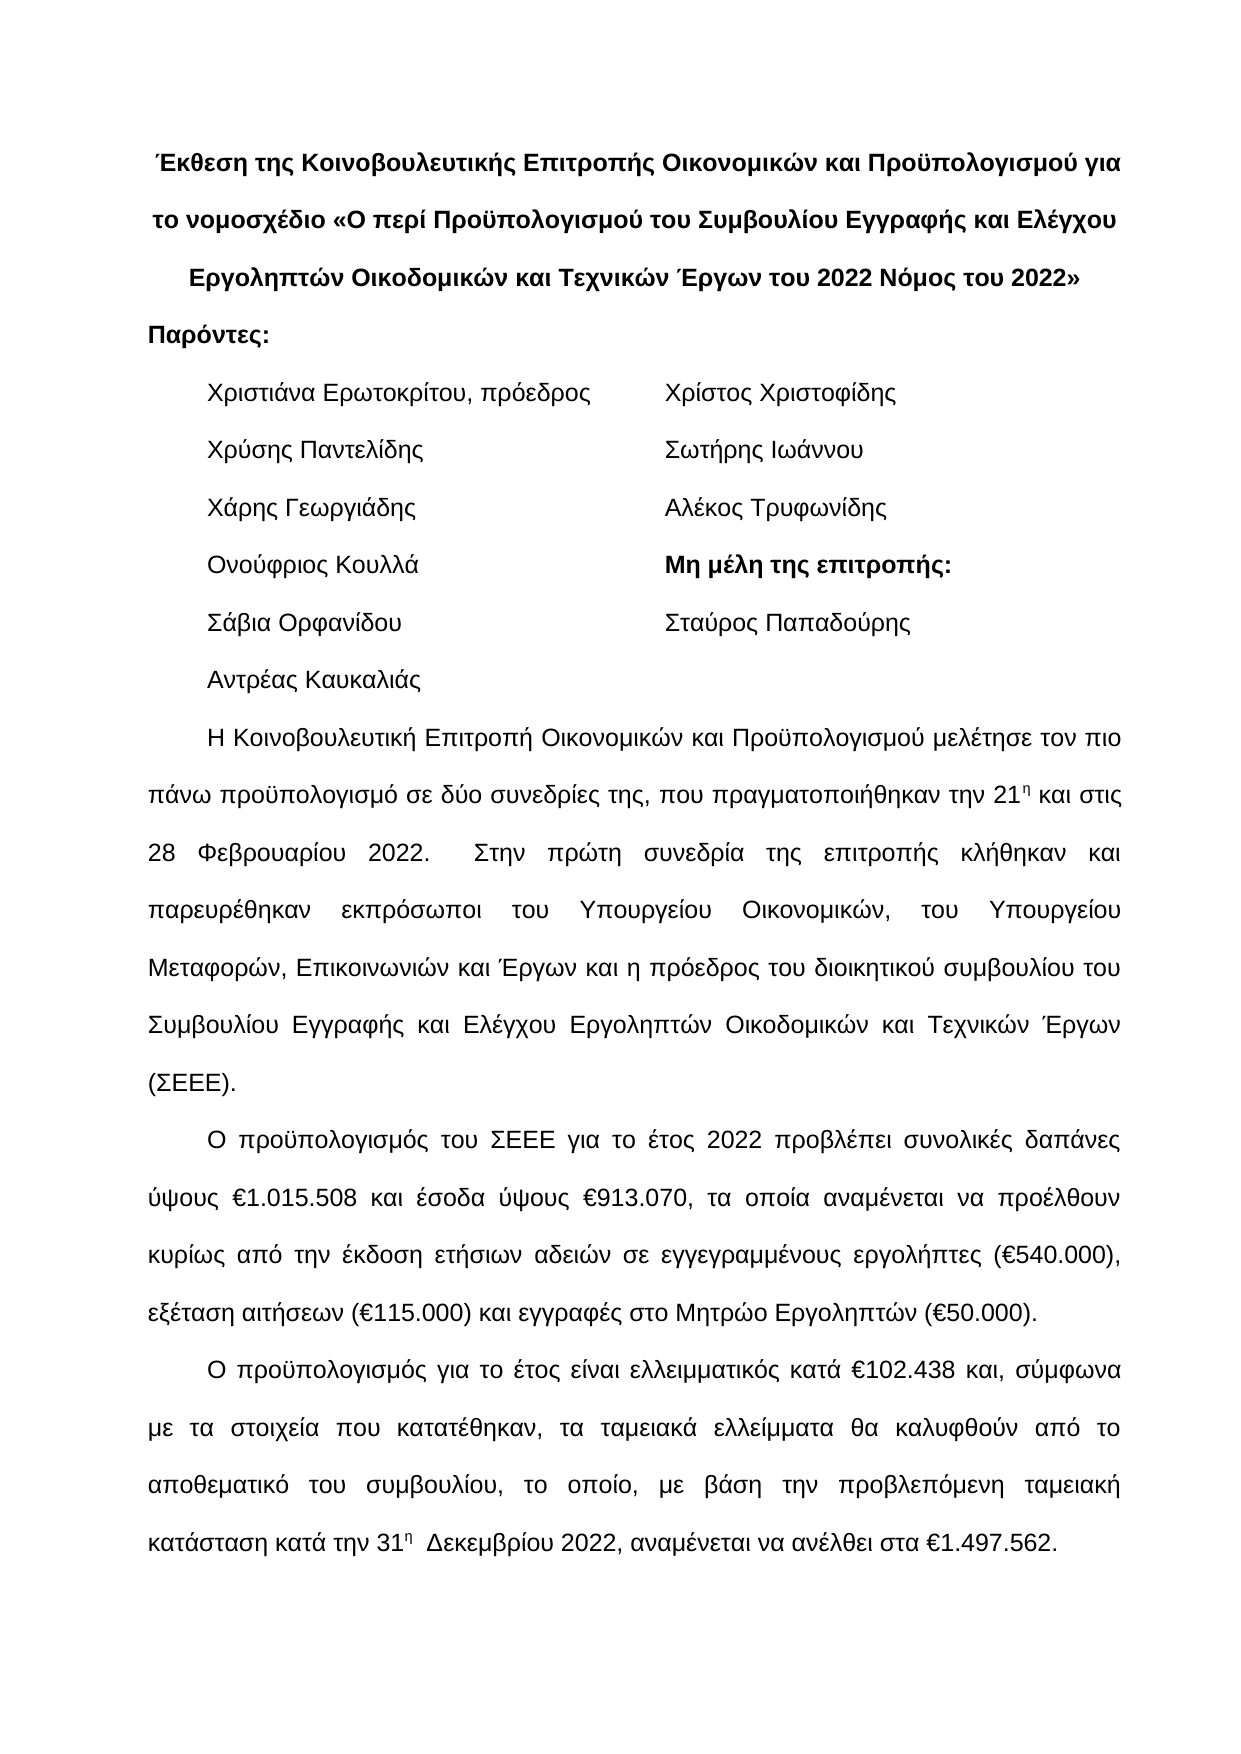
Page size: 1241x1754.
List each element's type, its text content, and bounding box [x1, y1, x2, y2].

text Έκθεση της Κοινοβουλευτικής Επιτροπής Οικονομικών και Προϋπολογισμού για το νομοσχέδιο «Ο περί Προϋπολογισμού του Συμβουλίου Εγγραφής και Ελέγχου Εργοληπτών Οικοδομικών και Τεχνικών Έργων του 2022 Νόμος του 2022» [148, 148, 1122, 291]
text Αντρέας Καυκαλιάς [148, 665, 1122, 694]
text Σάβια Ορφανίδου Σταύρος Παπαδούρης [148, 608, 1122, 636]
text Χάρης Γεωργιάδης Αλέκος Τρυφωνίδης [148, 493, 1122, 521]
text Η Κοινοβουλευτική Επιτροπή Οικονομικών και Προϋπολογισμού μελέτησε τον πιο πάνω προϋπολογισμό σε δύο συνεδρίες της, που πραγματοποιήθηκαν την 21η και στις 28 Φεβρουαρίου 2022. Στην πρώτη συνεδρία της επιτροπής κλήθηκαν και παρευρέθηκαν εκπρόσωποι του Υπουργείου Οικονομικών, του Υπουργείου Μεταφορών, Επικοινωνιών και Έργων και η πρόεδρος του διοικητικού συμβουλίου του Συμβουλίου Εγγραφής και Ελέγχου Εργοληπτών Οικοδομικών και Τεχνικών Έργων (ΣΕΕΕ). [148, 723, 1122, 1096]
text Παρόντες: [148, 320, 1122, 349]
text Ο προϋπολογισμός του ΣΕΕΕ για το έτος 2022 προβλέπει συνολικές δαπάνες ύψους €1.015.508 και έσοδα ύψους €913.070, τα οποία αναμένεται να προέλθουν κυρίως από την έκδοση ετήσιων αδειών σε εγγεγραμμένους εργολήπτες (€540.000), εξέταση αιτήσεων (€115.000) και εγγραφές στο Μητρώο Εργοληπτών (€50.000). [148, 1125, 1122, 1326]
text Χριστιάνα Ερωτοκρίτου, πρόεδρος Χρίστος Χριστοφίδης [148, 378, 1122, 406]
text Ονούφριος Κουλλά Μη μέλη της επιτροπής: [148, 550, 1122, 579]
text Ο προϋπολογισμός για το έτος είναι ελλειμματικός κατά €102.438 και, σύμφωνα με τα στοιχεία που κατατέθηκαν, τα ταμειακά ελλείμματα θα καλυφθούν από το αποθεματικό του συμβουλίου, το οποίο, με βάση την προβλεπόμενη ταμειακή κατάσταση κατά την 31η Δεκεμβρίου 2022, αναμένεται να ανέλθει στα €1.497.562. [148, 1355, 1122, 1556]
text Χρύσης Παντελίδης Σωτήρης Ιωάννου [148, 435, 1122, 464]
